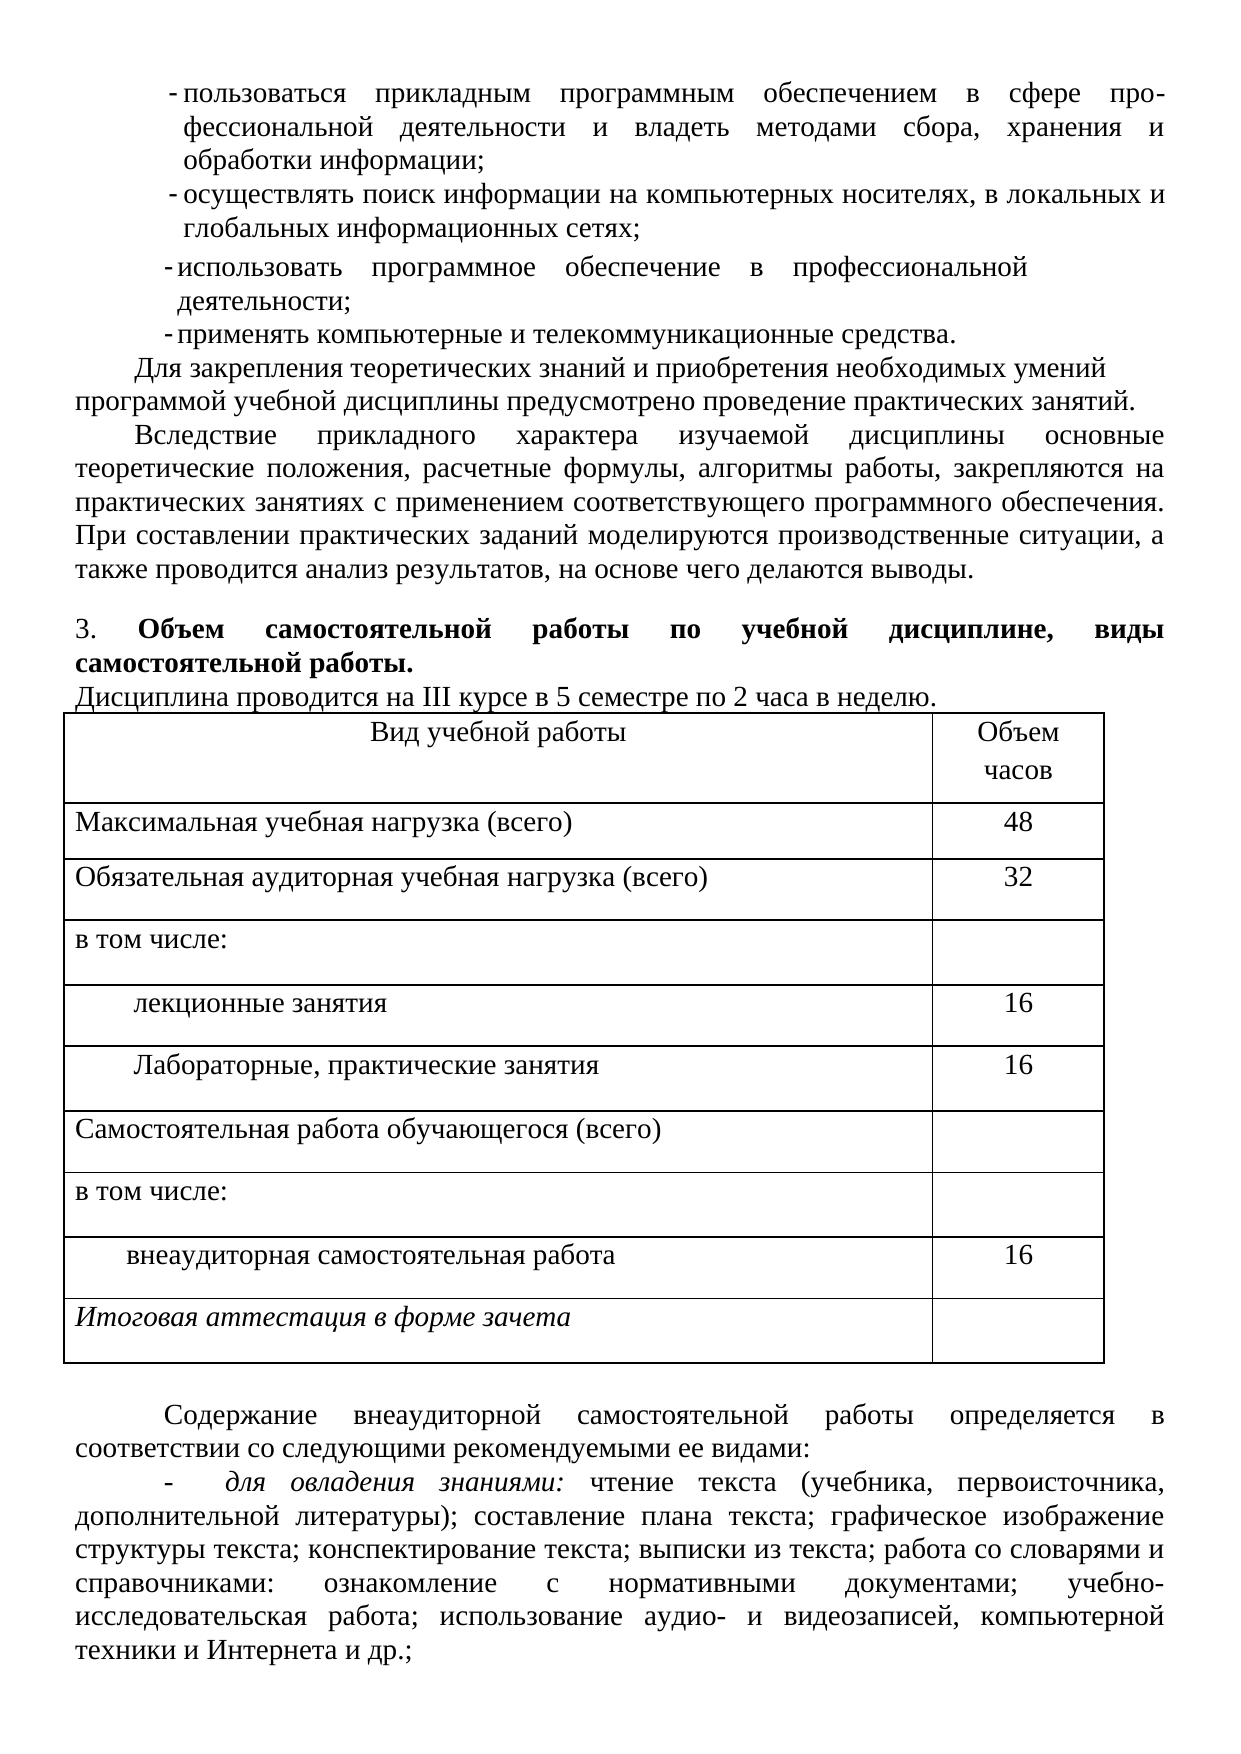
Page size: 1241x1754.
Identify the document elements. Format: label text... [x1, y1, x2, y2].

table_cell [933, 1173, 1103, 1236]
table_cell [933, 1112, 1103, 1171]
table_cell [933, 921, 1103, 984]
table_cell 48 [933, 804, 1103, 858]
table_cell внеаудиторная самостоятельная работа [65, 1238, 932, 1297]
table_header Объем часов [933, 714, 1103, 802]
table_cell в том числе: [65, 921, 932, 984]
list применять компьютерные и телекоммуникационные средства. [163, 316, 1165, 350]
list использовать программное обеспечение в профессиональной деятельности; [163, 249, 1165, 316]
text Вследствие прикладного характера изучаемой дисциплины основные теоретические положения, расчетные формулы, алгоритмы работы, закрепляются на практических занятиях с применением соответствующего программного обеспечения. При составлении практических заданий моделируются производственные ситуации, а также проводится анализ результатов, на основе чего делаются выводы. [75, 417, 1165, 584]
text Для закрепления теоретических знаний и приобретения необходимых умений программой учебной дисциплины предусмотрено проведение практических занятий. [75, 350, 1165, 417]
table_cell лекционные занятия [65, 986, 932, 1045]
list пользоваться прикладным программным обеспечением в сфере профессиональной деятельности и владеть методами сбора, хранения и обработки информации; [168, 75, 1165, 176]
table_cell 16 [933, 986, 1103, 1045]
table_cell Обязательная аудиторная учебная нагрузка (всего) [65, 860, 932, 919]
table_cell 32 [933, 860, 1103, 919]
text - для овладения знаниями: чтение текста (учебника, первоисточника, дополнительной литературы); составление плана текста; графическое изображение структуры текста; конспектирование текста; выписки из текста; работа со словарями и справочниками: ознакомление с нормативными документами; учебно-исследовательская работа; использование аудио- и видеозаписей, компьютерной техники и Интернета и др.; [75, 1464, 1165, 1665]
table_header Вид учебной работы [65, 714, 932, 802]
table_cell [933, 1299, 1103, 1362]
table_cell Максимальная учебная нагрузка (всего) [65, 804, 932, 858]
list осуществлять поиск информации на компьютерных носителях, в локальных и глобальных информационных сетях; [168, 176, 1165, 243]
table_cell Итоговая аттестация в форме зачета [65, 1299, 932, 1362]
text Содержание внеаудиторной самостоятельной работы определяется в соответствии со следующими рекомендуемыми ее видами: [75, 1397, 1165, 1464]
table_cell 16 [933, 1047, 1103, 1110]
text Дисциплина проводится на III курсе в 5 семестре по 2 часа в неделю. [75, 679, 1165, 712]
table_cell 16 [933, 1238, 1103, 1297]
table_cell в том числе: [65, 1173, 932, 1236]
table_cell Самостоятельная работа обучающегося (всего) [65, 1112, 932, 1171]
table_cell Лабораторные, практические занятия [65, 1047, 932, 1110]
text 3. Объем самостоятельной работы по учебной дисциплине, виды самостоятельной работы. [75, 612, 1165, 679]
